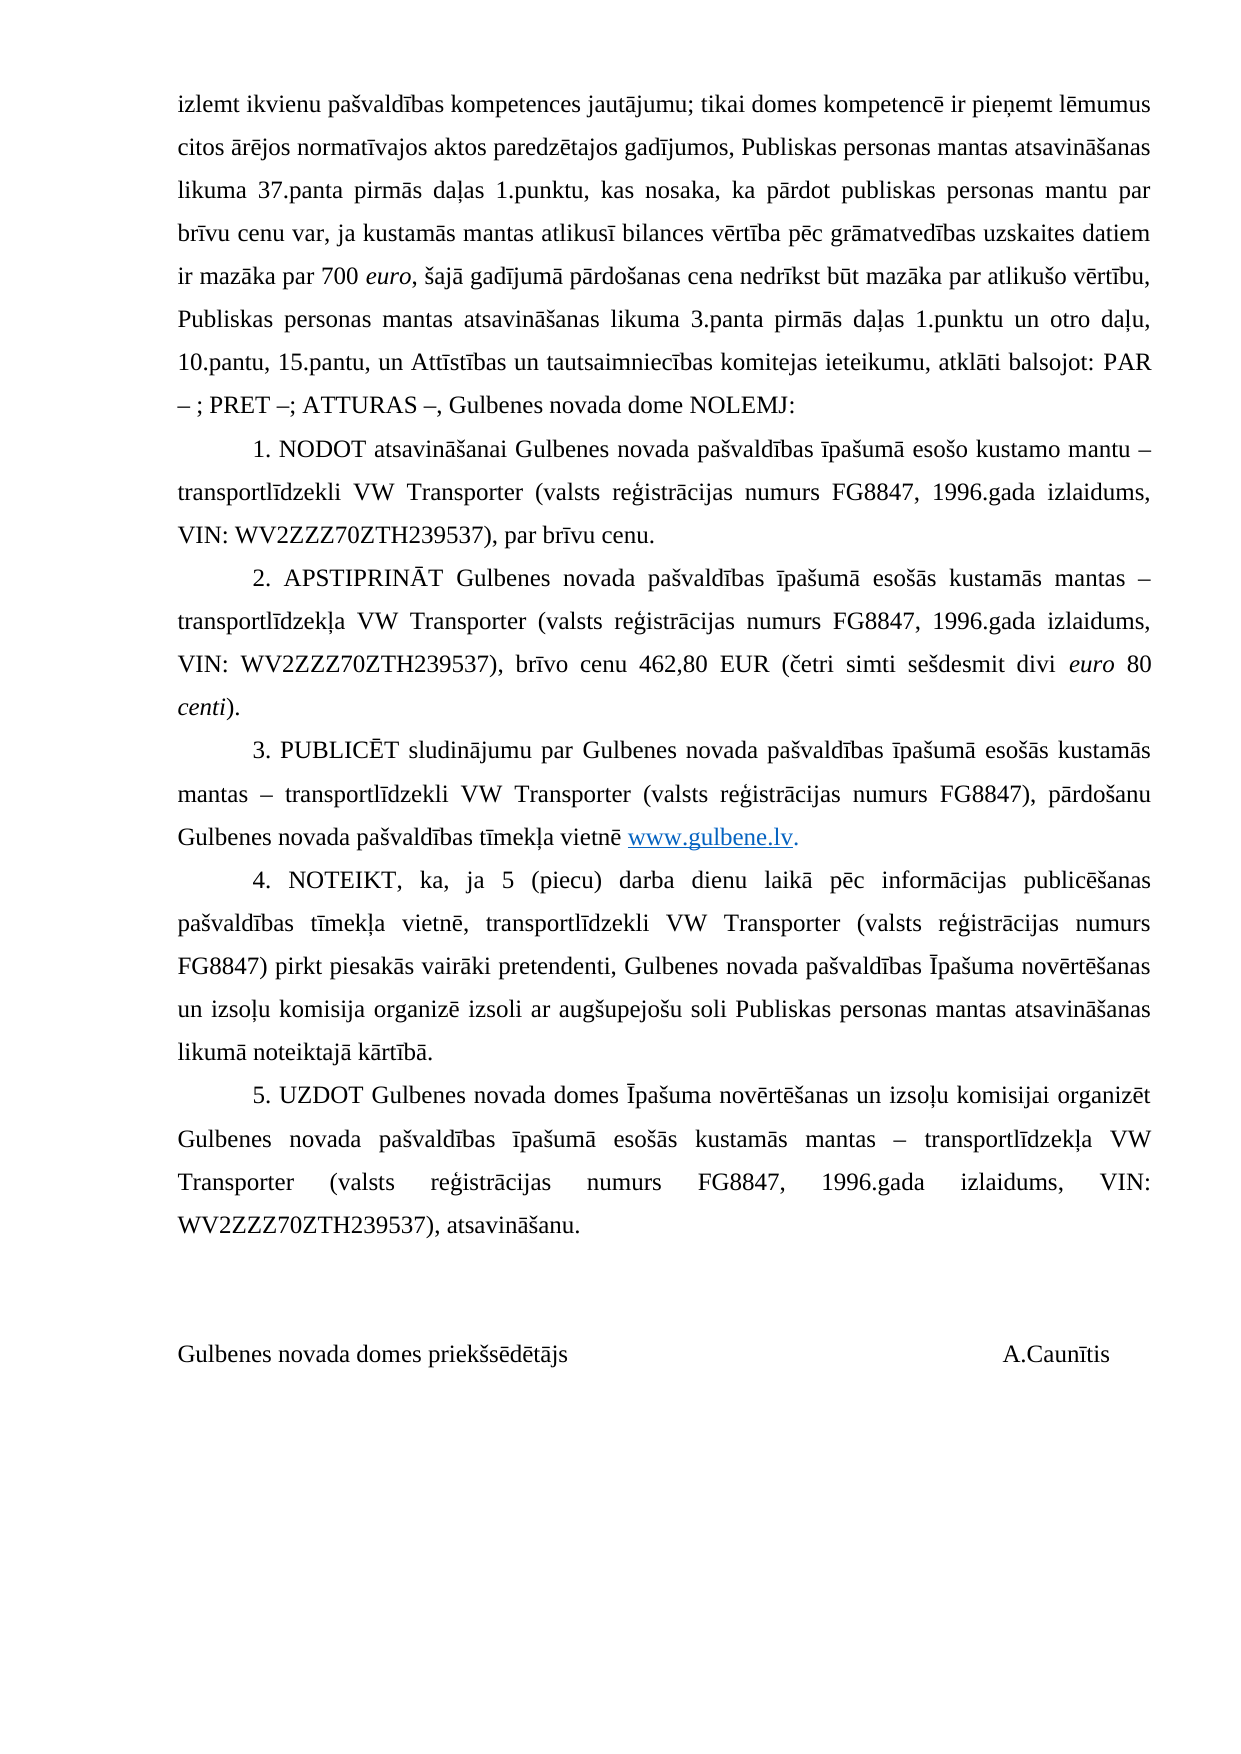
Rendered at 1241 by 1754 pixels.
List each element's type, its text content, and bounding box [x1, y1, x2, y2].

text 1. NODOT atsavināšanai Gulbenes novada pašvaldības īpašumā esošo kustamo mantu – transportlīdzekli VW Transporter (valsts reģistrācijas numurs FG8847, 1996.gada izlaidums, VIN: WV2ZZZ70ZTH239537), par brīvu cenu. [177, 434, 1152, 549]
text 5. UZDOT Gulbenes novada domes Īpašuma novērtēšanas un izsoļu komisijai organizēt Gulbenes novada pašvaldības īpašumā esošās kustamās mantas – transportlīdzekļa VW Transporter (valsts reģistrācijas numurs FG8847, 1996.gada izlaidums, VIN: WV2ZZZ70ZTH239537), atsavināšanu. [177, 1081, 1152, 1239]
text 3. PUBLICĒT sludinājumu par Gulbenes novada pašvaldības īpašumā esošās kustamās mantas – transportlīdzekli VW Transporter (valsts reģistrācijas numurs FG8847), pārdošanu Gulbenes novada pašvaldības tīmekļa vietnē www.gulbene.lv. [177, 736, 1152, 851]
text 4. NOTEIKT, ka, ja 5 (piecu) darba dienu laikā pēc informācijas publicēšanas pašvaldības tīmekļa vietnē, transportlīdzekli VW Transporter (valsts reģistrācijas numurs FG8847) pirkt piesakās vairāki pretendenti, Gulbenes novada pašvaldības Īpašuma novērtēšanas un izsoļu komisija organizē izsoli ar augšupejošu soli Publiskas personas mantas atsavināšanas likumā noteiktajā kārtībā. [177, 865, 1152, 1066]
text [177, 89, 1152, 419]
text 2. APSTIPRINĀT Gulbenes novada pašvaldības īpašumā esošās kustamās mantas – transportlīdzekļa VW Transporter (valsts reģistrācijas numurs FG8847, 1996.gada izlaidums, VIN: WV2ZZZ70ZTH239537), brīvo cenu 462,80 EUR (četri simti sešdesmit divi euro 80 centi). [177, 563, 1152, 721]
text Gulbenes novada domes priekšsēdētājs A.Caunītis [177, 1339, 1152, 1368]
